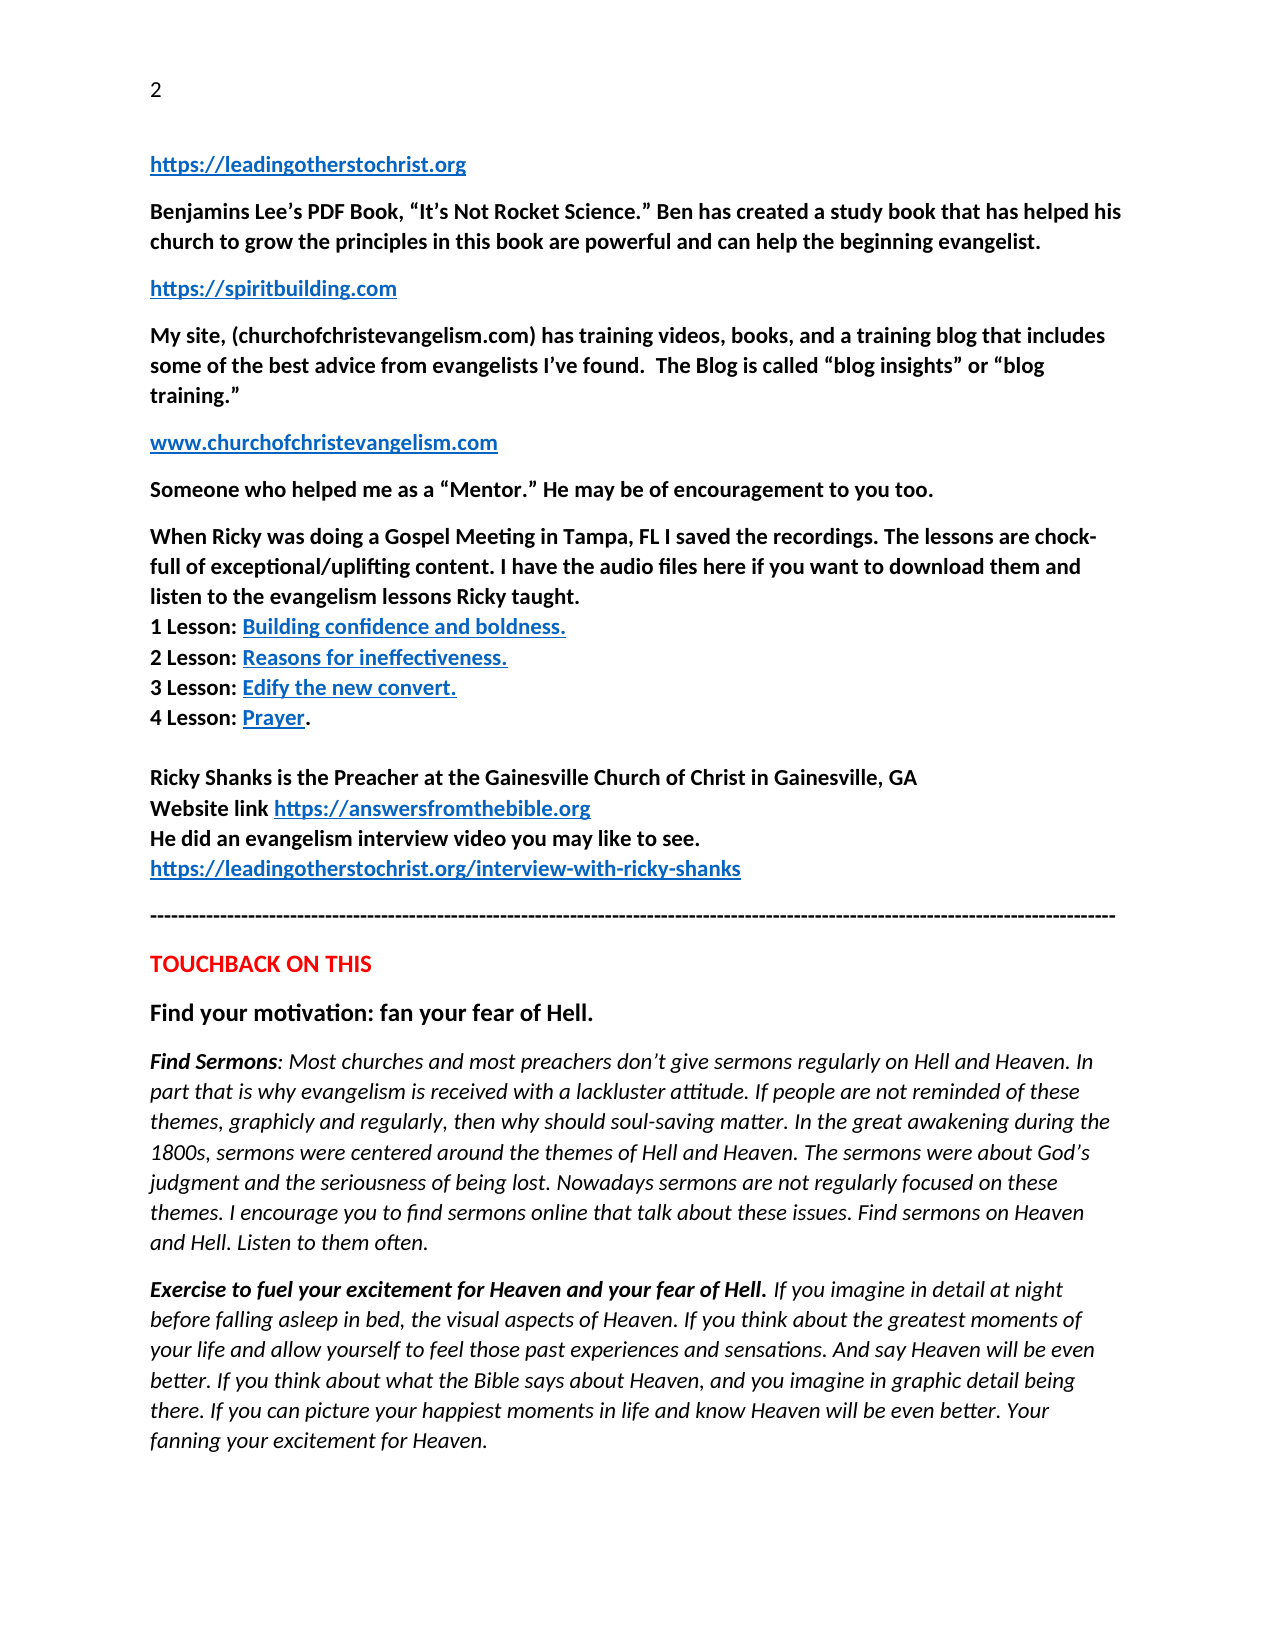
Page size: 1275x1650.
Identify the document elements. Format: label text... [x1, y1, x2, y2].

text When Ricky was doing a Gospel Meeting in Tampa, FL I saved the recordings. The lessons are chock-full of exceptional/uplifting content. I have the audio files here if you want to download them and listen to the evangelism lessons Ricky taught. 1 Lesson: Building confidence and boldness. 2 Lesson: Reasons for ineffectiveness. 3 Lesson: Edify the new convert. 4 Lesson: Prayer. Ricky Shanks is the Preacher at the Gainesville Church of Christ in Gainesville, GA Website link https://answersfromthebible.org He did an evangelism interview video you may like to see. https://leadingotherstochrist.org/interview-with-ricky-shanks [150, 522, 1125, 882]
text www.churchofchristevangelism.com [150, 428, 1125, 456]
text Someone who helped me as a “Mentor.” He may be of encouragement to you too. [150, 475, 1125, 503]
text ------------------------------------------------------------------------------------------------------------------------------------------ [150, 901, 1125, 929]
text Find Sermons: Most churches and most preachers don’t give sermons regularly on Hell and Heaven. In part that is why evangelism is received with a lackluster attitude. If people are not reminded of these themes, graphicly and regularly, then why should soul-saving matter. In the great awakening during the 1800s, sermons were centered around the themes of Hell and Heaven. The sermons were about God’s judgment and the seriousness of being lost. Nowadays sermons are not regularly focused on these themes. I encourage you to find sermons online that talk about these issues. Find sermons on Heaven and Hell. Listen to them often. [150, 1047, 1125, 1256]
text My site, (churchofchristevangelism.com) has training videos, books, and a training blog that includes some of the best advice from evangelists I’ve found. The Blog is called “blog insights” or “blog training.” [150, 321, 1125, 409]
text Benjamins Lee’s PDF Book, “It’s Not Rocket Science.” Ben has created a study book that has helped his church to grow the principles in this book are powerful and can help the beginning evangelist. [150, 197, 1125, 255]
text Find your motivation: fan your fear of Hell. [150, 997, 1125, 1028]
text Exercise to fuel your excitement for Heaven and your fear of Hell. If you imagine in detail at night before falling asleep in bed, the visual aspects of Heaven. If you think about the greatest moments of your life and allow yourself to feel those past experiences and sensations. And say Heaven will be even better. If you think about what the Bible says about Heaven, and you imagine in graphic detail being there. If you can picture your happiest moments in life and know Heaven will be even better. Your fanning your excitement for Heaven. [150, 1275, 1125, 1454]
text https://leadingotherstochrist.org [150, 150, 1125, 178]
text https://spiritbuilding.com [150, 274, 1125, 302]
text TOUCHBACK ON THIS [150, 948, 1125, 978]
